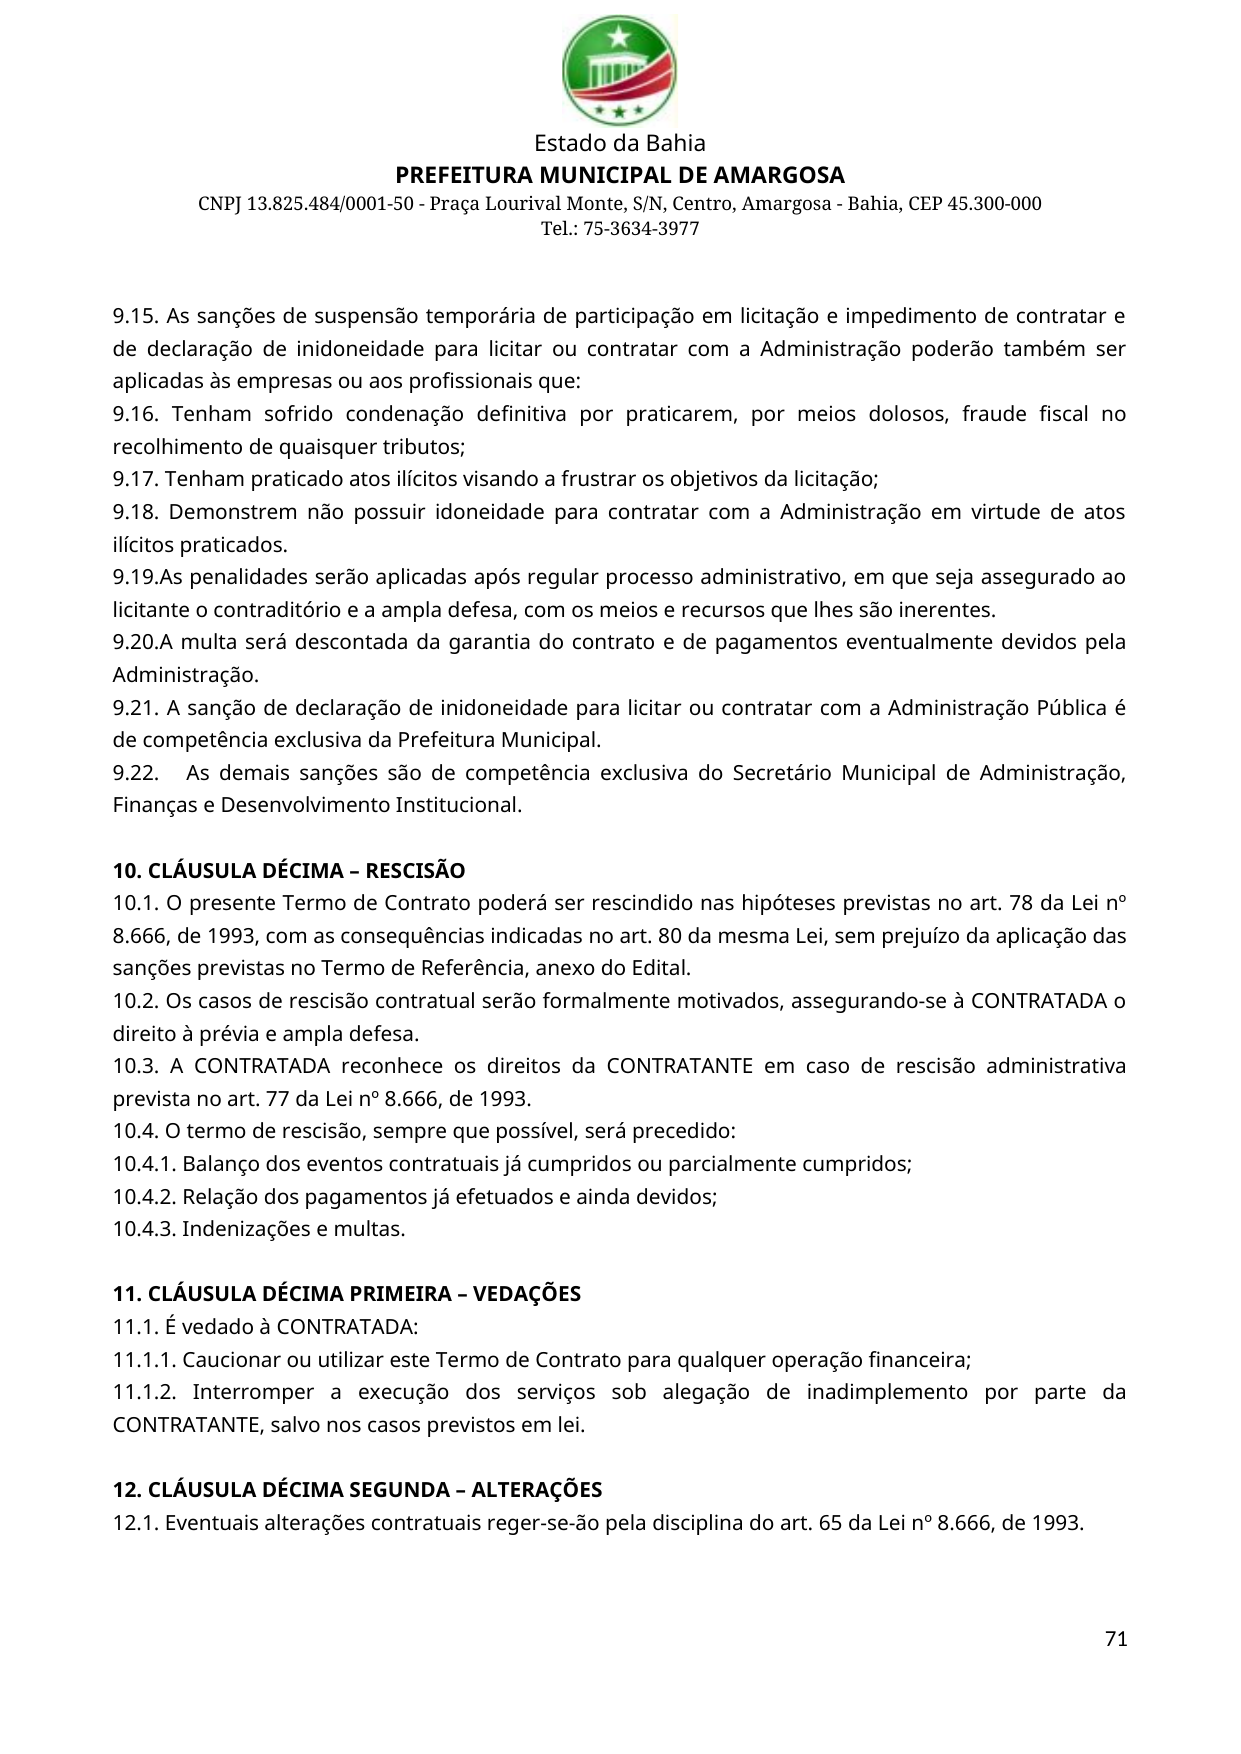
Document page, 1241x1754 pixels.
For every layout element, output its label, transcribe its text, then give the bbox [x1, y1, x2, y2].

text 10.4.3. Indenizações e multas. [112, 1214, 1128, 1243]
text 9.17. Tenham praticado atos ilícitos visando a frustrar os objetivos da licitação; [112, 464, 1128, 493]
text 9.15. As sanções de suspensão temporária de participação em licitação e impedimento de contratar e de declaração de inidoneidade para licitar ou contratar com a Administração poderão também ser aplicadas às empresas ou aos profissionais que: [112, 301, 1128, 395]
text 9.22. As demais sanções são de competência exclusiva do Secretário Municipal de Administração, Finanças e Desenvolvimento Institucional. [112, 758, 1128, 819]
text 10.3. A CONTRATADA reconhece os direitos da CONTRATANTE em caso de rescisão administrativa prevista no art. 77 da Lei nº 8.666, de 1993. [112, 1051, 1128, 1112]
text 9.19.As penalidades serão aplicadas após regular processo administrativo, em que seja assegurado ao licitante o contraditório e a ampla defesa, com os meios e recursos que lhes são inerentes. [112, 562, 1128, 623]
picture [562, 14, 679, 128]
text 10. CLÁUSULA DÉCIMA – RESCISÃO [112, 856, 1128, 884]
text 10.1. O presente Termo de Contrato poderá ser rescindido nas hipóteses previstas no art. 78 da Lei nº 8.666, de 1993, com as consequências indicadas no art. 80 da mesma Lei, sem prejuízo da aplicação das sanções previstas no Termo de Referência, anexo do Edital. [112, 888, 1128, 982]
text 9.20.A multa será descontada da garantia do contrato e de pagamentos eventualmente devidos pela Administração. [112, 627, 1128, 688]
text 12. CLÁUSULA DÉCIMA SEGUNDA – ALTERAÇÕES [112, 1475, 1128, 1504]
text 9.16. Tenham sofrido condenação definitiva por praticarem, por meios dolosos, fraude fiscal no recolhimento de quaisquer tributos; [112, 399, 1128, 460]
text 10.4.2. Relação dos pagamentos já efetuados e ainda devidos; [112, 1182, 1128, 1210]
text 12.1. Eventuais alterações contratuais reger-se-ão pela disciplina do art. 65 da Lei nº 8.666, de 1993. [112, 1508, 1128, 1536]
text 9.21. A sanção de declaração de inidoneidade para licitar ou contratar com a Administração Pública é de competência exclusiva da Prefeitura Municipal. [112, 693, 1128, 754]
text 10.4.1. Balanço dos eventos contratuais já cumpridos ou parcialmente cumpridos; [112, 1149, 1128, 1178]
text 10.4. O termo de rescisão, sempre que possível, será precedido: [112, 1117, 1128, 1145]
text 11.1.1. Caucionar ou utilizar este Termo de Contrato para qualquer operação financeira; [112, 1345, 1128, 1373]
text 11.1.2. Interromper a execução dos serviços sob alegação de inadimplemento por parte da CONTRATANTE, salvo nos casos previstos em lei. [112, 1377, 1128, 1438]
text 10.2. Os casos de rescisão contratual serão formalmente motivados, assegurando-se à CONTRATADA o direito à prévia e ampla defesa. [112, 986, 1128, 1047]
text 9.18. Demonstrem não possuir idoneidade para contratar com a Administração em virtude de atos ilícitos praticados. [112, 497, 1128, 558]
text 11.1. É vedado à CONTRATADA: [112, 1312, 1128, 1341]
text 11. CLÁUSULA DÉCIMA PRIMEIRA – VEDAÇÕES [112, 1279, 1128, 1308]
